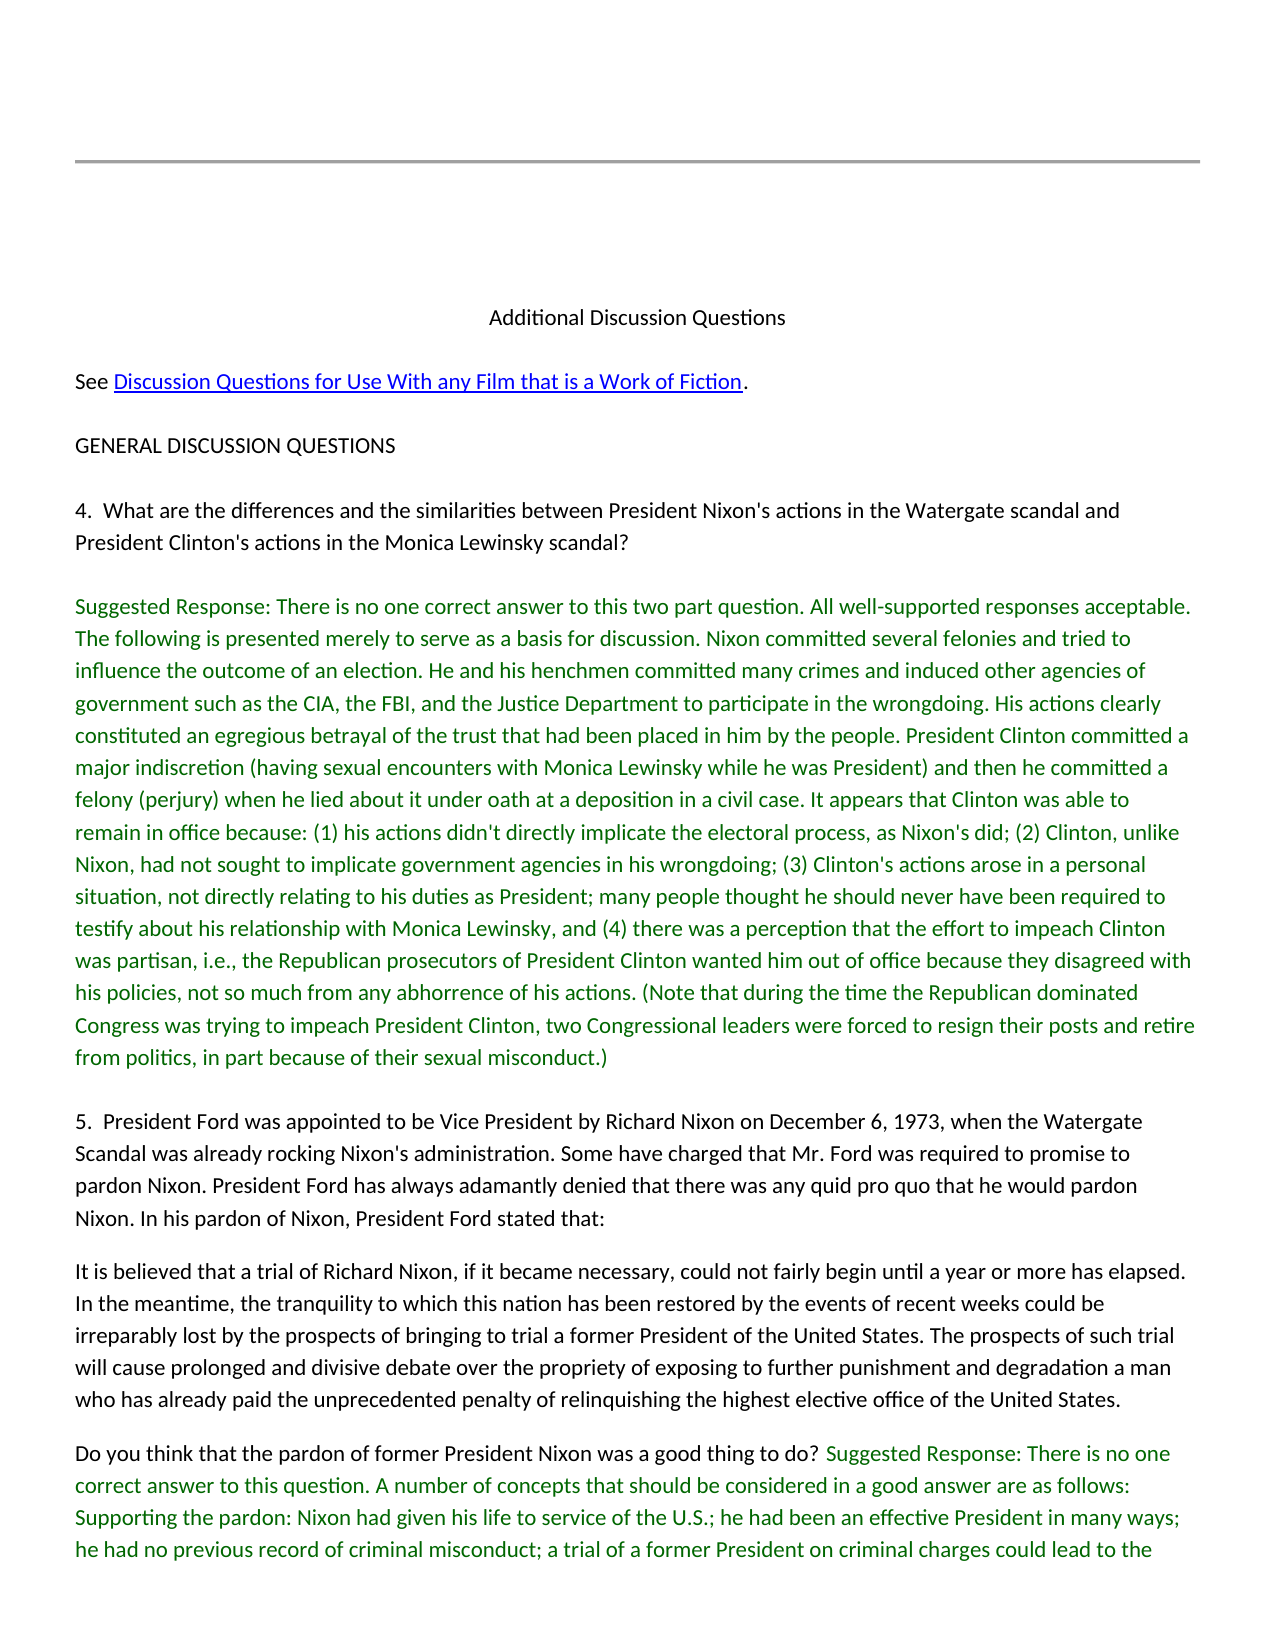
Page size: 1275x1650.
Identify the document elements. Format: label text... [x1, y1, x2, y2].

text See Discussion Questions for Use With any Film that is a Work of Fiction. GENERAL DISCUSSION QUESTIONS 4. What are the differences and the similarities between President Nixon's actions in the Watergate scandal and President Clinton's actions in the Monica Lewinsky scandal? Suggested Response: There is no one correct answer to this two part question. All well-supported responses acceptable. The following is presented merely to serve as a basis for discussion. Nixon committed several felonies and tried to influence the outcome of an election. He and his henchmen committed many crimes and induced other agencies of government such as the CIA, the FBI, and the Justice Department to participate in the wrongdoing. His actions clearly constituted an egregious betrayal of the trust that had been placed in him by the people. President Clinton committed a major indiscretion (having sexual encounters with Monica Lewinsky while he was President) and then he committed a felony (perjury) when he lied about it under oath at a deposition in a civil case. It appears that Clinton was able to remain in office because: (1) his actions didn't directly implicate the electoral process, as Nixon's did; (2) Clinton, unlike Nixon, had not sought to implicate government agencies in his wrongdoing; (3) Clinton's actions arose in a personal situation, not directly relating to his duties as President; many people thought he should never have been required to testify about his relationship with Monica Lewinsky, and (4) there was a perception that the effort to impeach Clinton was partisan, i.e., the Republican prosecutors of President Clinton wanted him out of office because they disagreed with his policies, not so much from any abhorrence of his actions. (Note that during the time the Republican dominated Congress was trying to impeach President Clinton, two Congressional leaders were forced to resign their posts and retire from politics, in part because of their sexual misconduct.) 5. President Ford was appointed to be Vice President by Richard Nixon on December 6, 1973, when the Watergate Scandal was already rocking Nixon's administration. Some have charged that Mr. Ford was required to promise to pardon Nixon. President Ford has always adamantly denied that there was any quid pro quo that he would pardon Nixon. In his pardon of Nixon, President Ford stated that: [75, 335, 1200, 1232]
text Additional Discussion Questions [75, 303, 1200, 331]
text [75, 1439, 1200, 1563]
text It is believed that a trial of Richard Nixon, if it became necessary, could not fairly begin until a year or more has elapsed. In the meantime, the tranquility to which this nation has been restored by the events of recent weeks could be irreparably lost by the prospects of bringing to trial a former President of the United States. The prospects of such trial will cause prolonged and divisive debate over the propriety of exposing to further punishment and degradation a man who has already paid the unprecedented penalty of relinquishing the highest elective office of the United States. [75, 1257, 1200, 1414]
